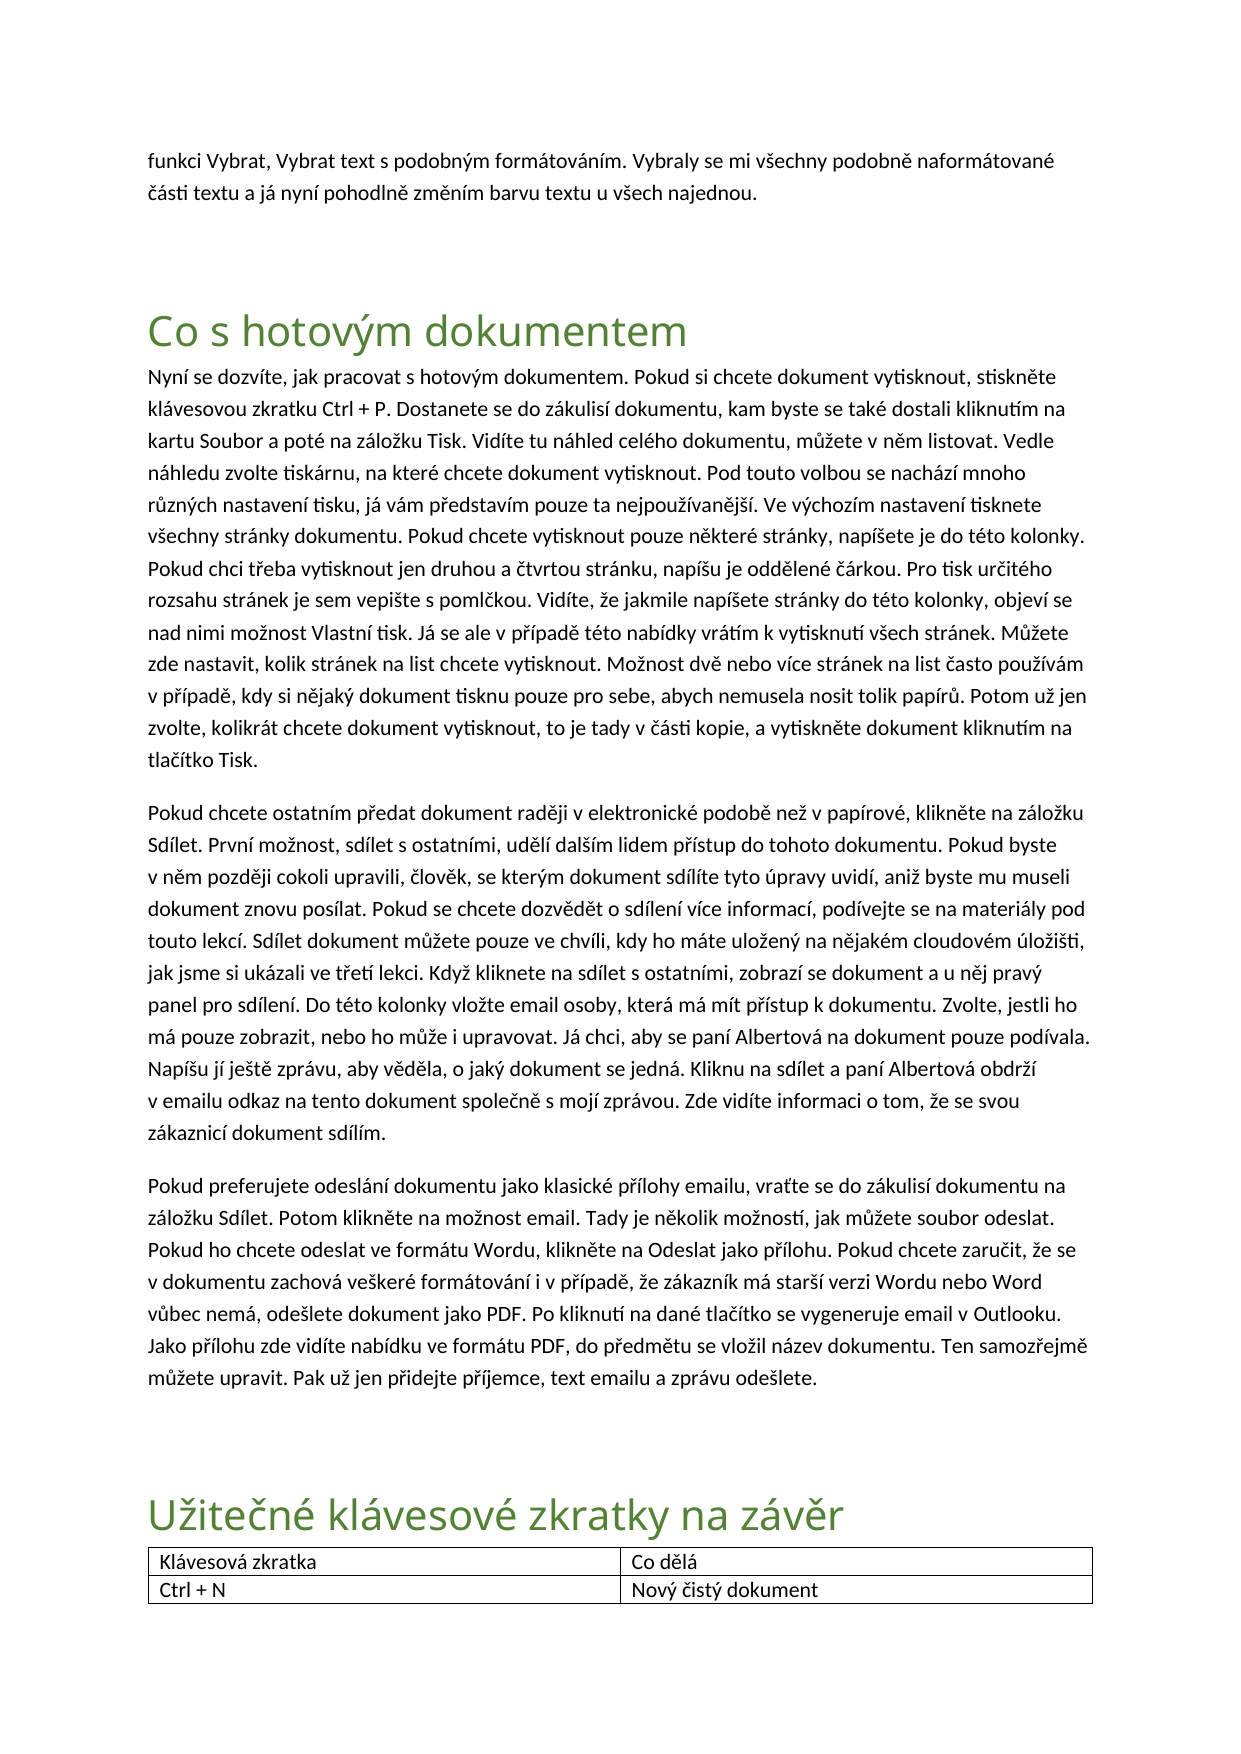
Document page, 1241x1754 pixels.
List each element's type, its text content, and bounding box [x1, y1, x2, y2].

subtitle Co s hotovým dokumentem [148, 302, 1093, 359]
text Nyní se dozvíte, jak pracovat s hotovým dokumentem. Pokud si chcete dokument vytisknout, stiskněte klávesovou zkratku Ctrl + P. Dostanete se do zákulisí dokumentu, kam byste se také dostali kliknutím na kartu Soubor a poté na záložku Tisk. Vidíte tu náhled celého dokumentu, můžete v něm listovat. Vedle náhledu zvolte tiskárnu, na které chcete dokument vytisknout. Pod touto volbou se nachází mnoho různých nastavení tisku, já vám představím pouze ta nejpoužívanější. Ve výchozím nastavení tisknete všechny stránky dokumentu. Pokud chcete vytisknout pouze některé stránky, napíšete je do této kolonky. Pokud chci třeba vytisknout jen druhou a čtvrtou stránku, napíšu je oddělené čárkou. Pro tisk určitého rozsahu stránek je sem vepište s pomlčkou. Vidíte, že jakmile napíšete stránky do této kolonky, objeví se nad nimi možnost Vlastní tisk. Já se ale v případě této nabídky vrátím k vytisknutí všech stránek. Můžete zde nastavit, kolik stránek na list chcete vytisknout. Možnost dvě nebo více stránek na list často používám v případě, kdy si nějaký dokument tisknu pouze pro sebe, abych nemusela nosit tolik papírů. Potom už jen zvolte, kolikrát chcete dokument vytisknout, to je tady v části kopie, a vytiskněte dokument kliknutím na tlačítko Tisk. [148, 363, 1093, 773]
table_cell Nový čistý dokument [621, 1576, 1092, 1602]
table_header Klávesová zkratka [149, 1548, 620, 1575]
table_cell Ctrl + N [149, 1576, 620, 1602]
text Pokud chcete ostatním předat dokument raději v elektronické podobě než v papírové, klikněte na záložku Sdílet. První možnost, sdílet s ostatními, udělí dalším lidem přístup do tohoto dokumentu. Pokud byste v něm později cokoli upravili, člověk, se kterým dokument sdílíte tyto úpravy uvidí, aniž byste mu museli dokument znovu posílat. Pokud se chcete dozvědět o sdílení více informací, podívejte se na materiály pod touto lekcí. Sdílet dokument můžete pouze ve chvíli, kdy ho máte uložený na nějakém cloudovém úložišti, jak jsme si ukázali ve třetí lekci. Když kliknete na sdílet s ostatními, zobrazí se dokument a u něj pravý panel pro sdílení. Do této kolonky vložte email osoby, která má mít přístup k dokumentu. Zvolte, jestli ho má pouze zobrazit, nebo ho může i upravovat. Já chci, aby se paní Albertová na dokument pouze podívala. Napíšu jí ještě zprávu, aby věděla, o jaký dokument se jedná. Kliknu na sdílet a paní Albertová obdrží v emailu odkaz na tento dokument společně s mojí zprávou. Zde vidíte informaci o tom, že se svou zákaznicí dokument sdílím. [148, 799, 1093, 1146]
text Pokud preferujete odeslání dokumentu jako klasické přílohy emailu, vraťte se do zákulisí dokumentu na záložku Sdílet. Potom klikněte na možnost email. Tady je několik možností, jak můžete soubor odeslat. Pokud ho chcete odeslat ve formátu Wordu, klikněte na Odeslat jako přílohu. Pokud chcete zaručit, že se v dokumentu zachová veškeré formátování i v případě, že zákazník má starší verzi Wordu nebo Word vůbec nemá, odešlete dokument jako PDF. Po kliknutí na dané tlačítko se vygeneruje email v Outlooku. Jako přílohu zde vidíte nabídku ve formátu PDF, do předmětu se vložil název dokumentu. Ten samozřejmě můžete upravit. Pak už jen přidejte příjemce, text emailu a zprávu odešlete. [148, 1172, 1093, 1391]
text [148, 148, 1093, 206]
subtitle Užitečné klávesové zkratky na závěr [148, 1486, 1093, 1543]
table_header Co dělá [621, 1548, 1092, 1575]
